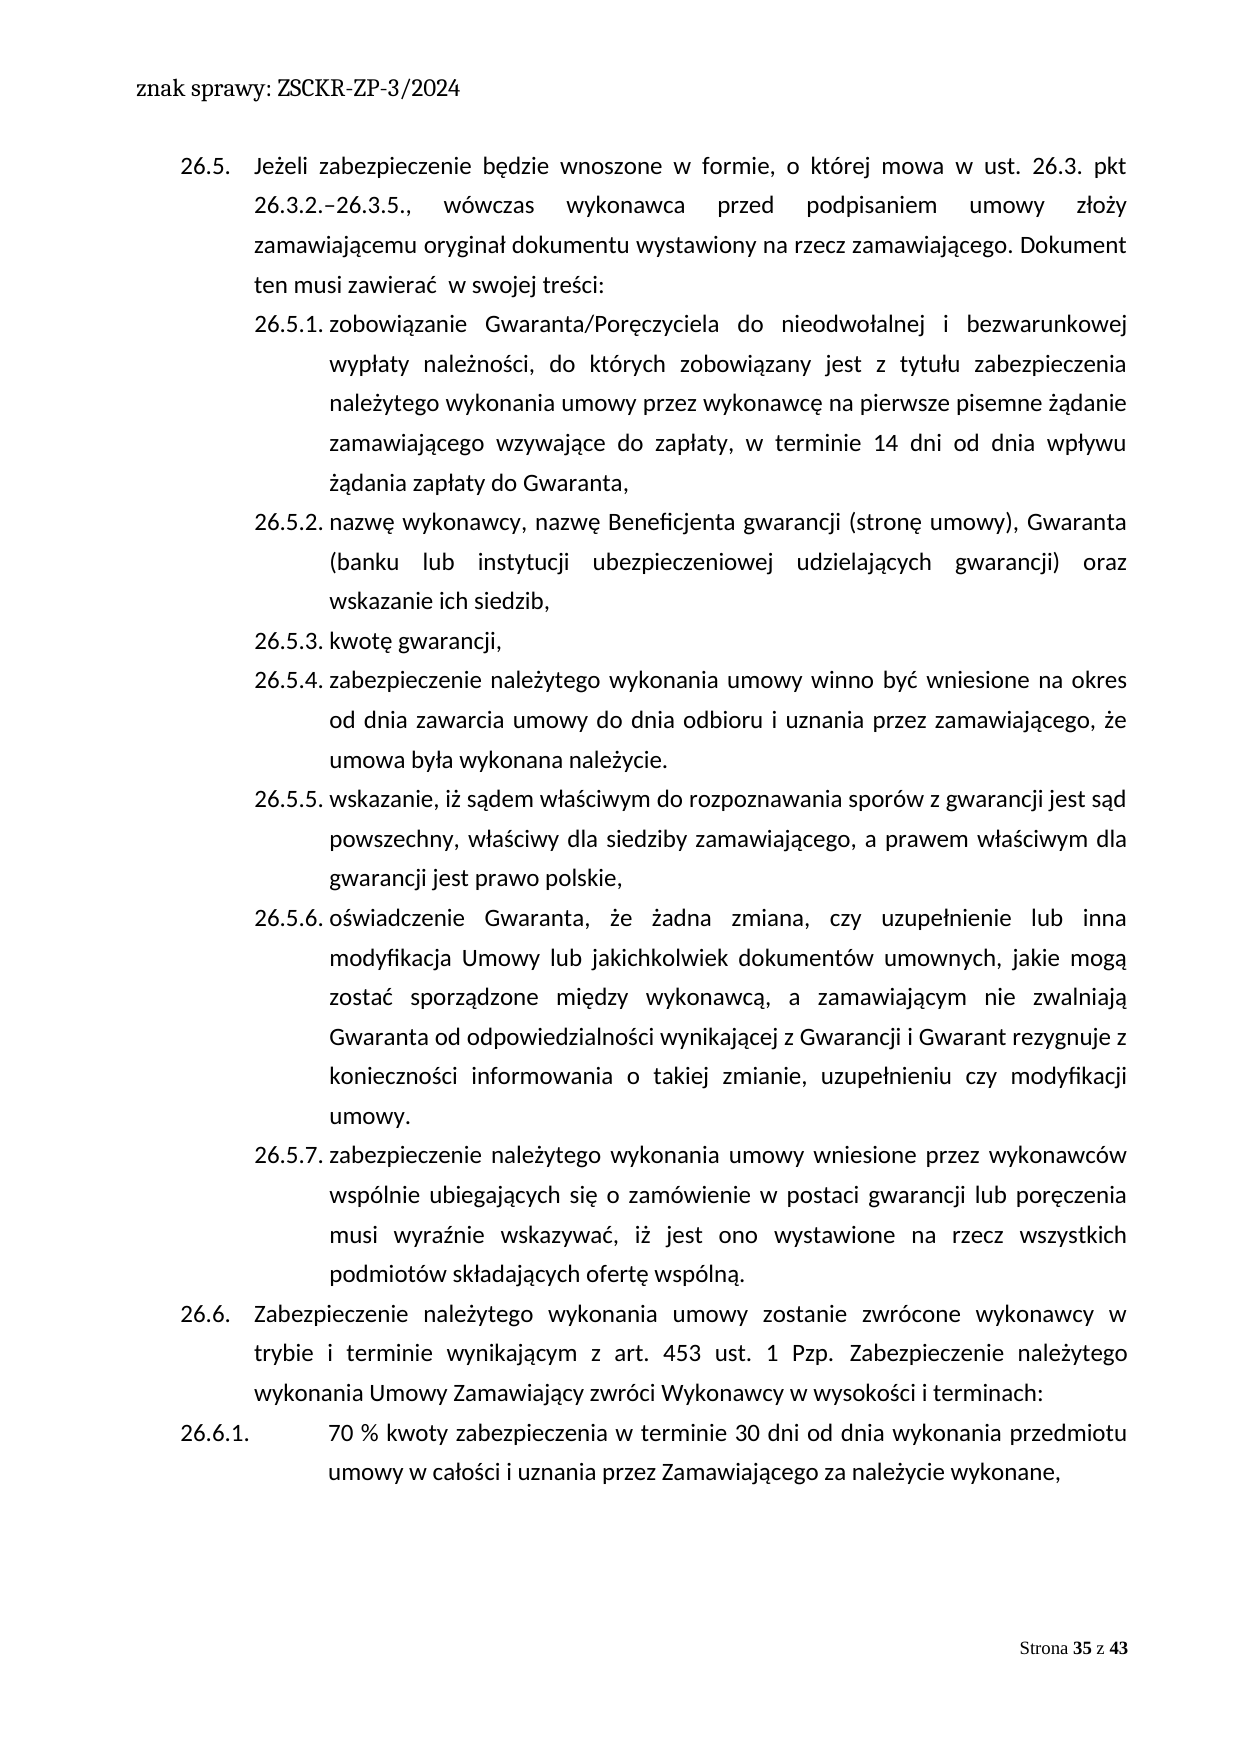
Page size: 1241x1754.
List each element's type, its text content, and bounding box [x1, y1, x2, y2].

list wskazanie, iż sądem właściwym do rozpoznawania sporów z gwarancji jest sąd powszechny, właściwy dla siedziby zamawiającego, a prawem właściwym dla gwarancji jest prawo polskie, [254, 783, 1128, 893]
list nazwę wykonawcy, nazwę Beneficjenta gwarancji (stronę umowy), Gwaranta (banku lub instytucji ubezpieczeniowej udzielających gwarancji) oraz wskazanie ich siedzib, [254, 506, 1128, 616]
list Zabezpieczenie należytego wykonania umowy zostanie zwrócone wykonawcy w trybie i terminie wynikającym z art. 453 ust. 1 Pzp. Zabezpieczenie należytego wykonania Umowy Zamawiający zwróci Wykonawcy w wysokości i terminach: [180, 1298, 1128, 1408]
list zabezpieczenie należytego wykonania umowy winno być wniesione na okres od dnia zawarcia umowy do dnia odbioru i uznania przez zamawiającego, że umowa była wykonana należycie. [254, 664, 1128, 774]
list 70 % kwoty zabezpieczenia w terminie 30 dni od dnia wykonania przedmiotu umowy w całości i uznania przez Zamawiającego za należycie wykonane, [180, 1417, 1128, 1487]
list oświadczenie Gwaranta, że żadna zmiana, czy uzupełnienie lub inna modyfikacja Umowy lub jakichkolwiek dokumentów umownych, jakie mogą zostać sporządzone między wykonawcą, a zamawiającym nie zwalniają Gwaranta od odpowiedzialności wynikającej z Gwarancji i Gwarant rezygnuje z konieczności informowania o takiej zmianie, uzupełnieniu czy modyfikacji umowy. [254, 902, 1128, 1131]
list zobowiązanie Gwaranta/Poręczyciela do nieodwołalnej i bezwarunkowej wypłaty należności, do których zobowiązany jest z tytułu zabezpieczenia należytego wykonania umowy przez wykonawcę na pierwsze pisemne żądanie zamawiającego wzywające do zapłaty, w terminie 14 dni od dnia wpływu żądania zapłaty do Gwaranta, [254, 308, 1128, 497]
list zabezpieczenie należytego wykonania umowy wniesione przez wykonawców wspólnie ubiegających się o zamówienie w postaci gwarancji lub poręczenia musi wyraźnie wskazywać, iż jest ono wystawione na rzecz wszystkich podmiotów składających ofertę wspólną. [254, 1139, 1128, 1289]
list kwotę gwarancji, [254, 625, 1128, 656]
list Jeżeli zabezpieczenie będzie wnoszone w formie, o której mowa w ust. 26.3. pkt 26.3.2.–26.3.5., wówczas wykonawca przed podpisaniem umowy złoży zamawiającemu oryginał dokumentu wystawiony na rzecz zamawiającego. Dokument ten musi zawierać w swojej treści: [180, 150, 1128, 299]
